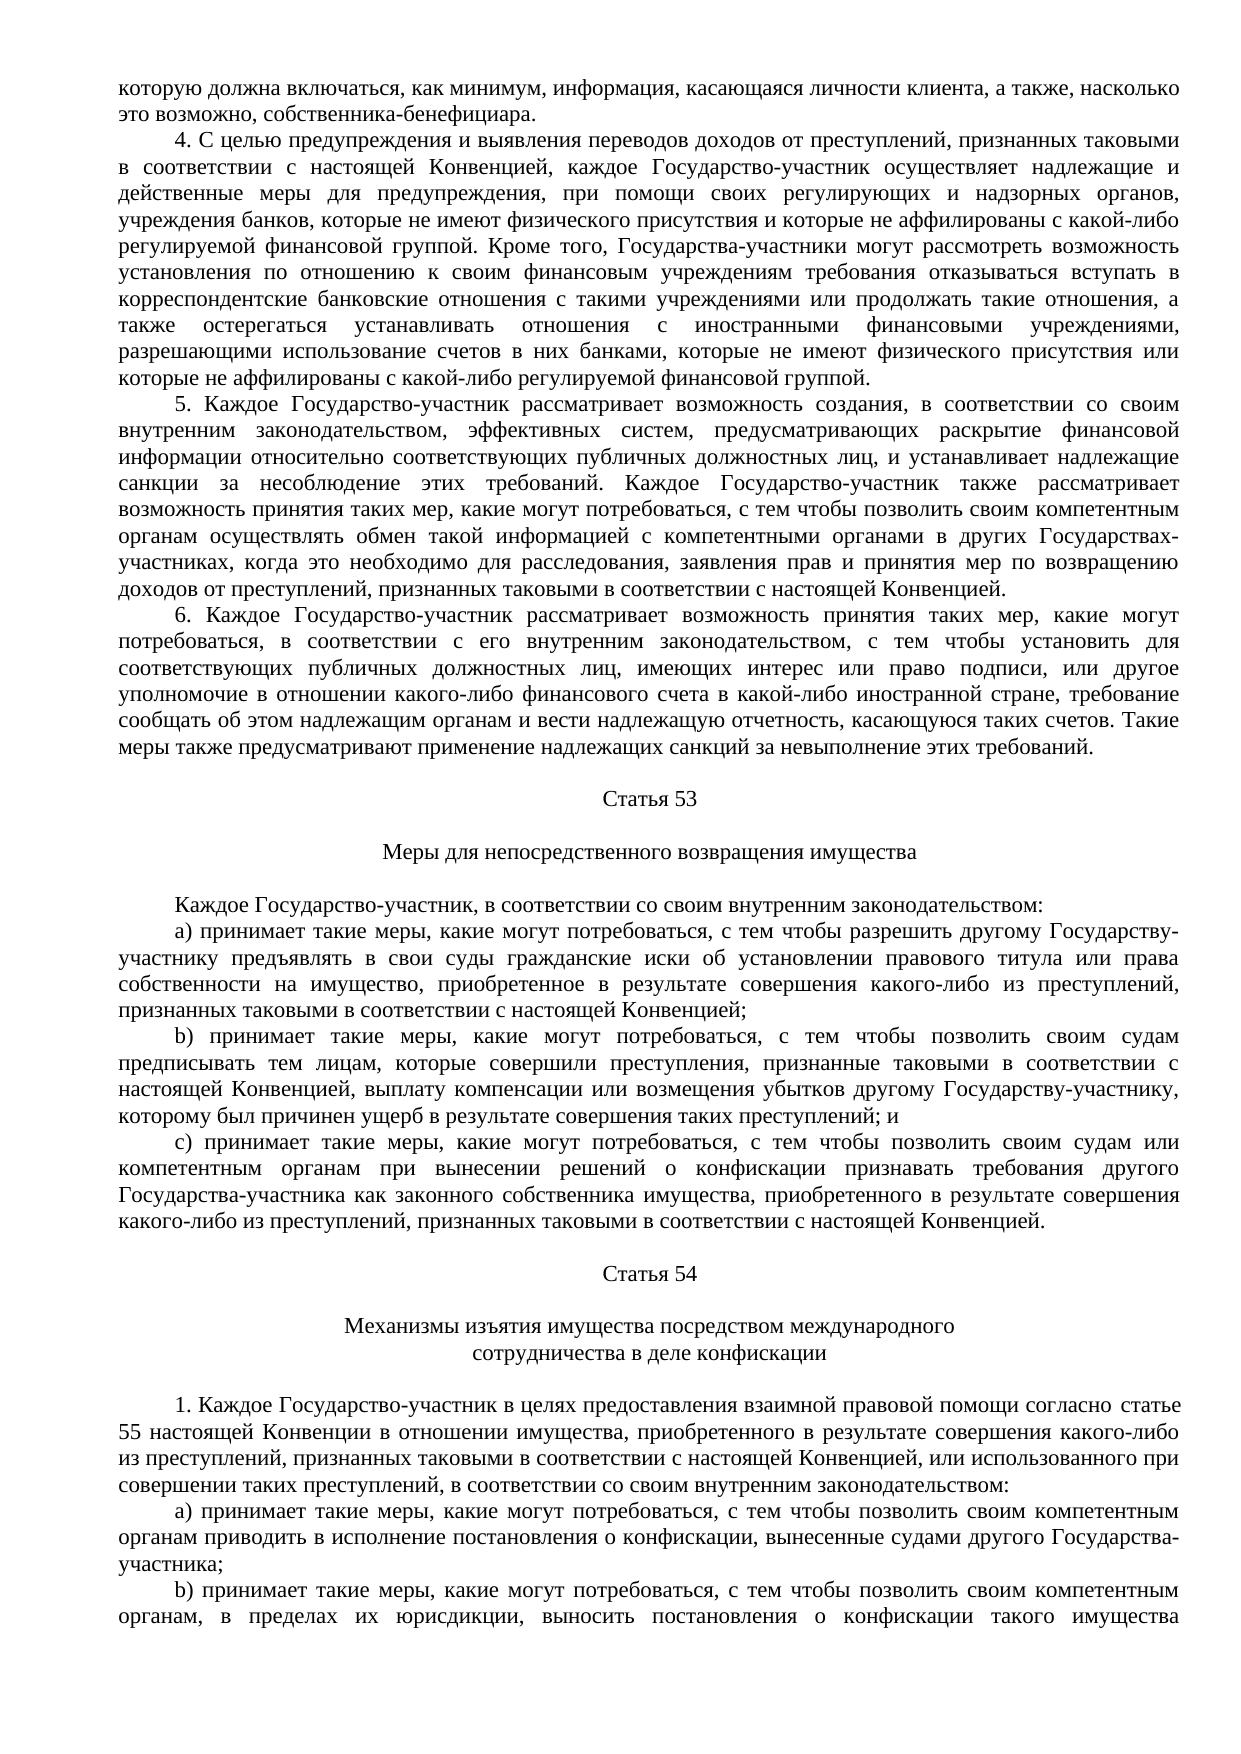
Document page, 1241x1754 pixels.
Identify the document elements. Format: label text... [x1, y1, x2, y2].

text сотрудничества в деле конфискации [118, 1339, 1181, 1365]
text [118, 74, 1181, 127]
text Меры для непосредственного возвращения имущества [118, 838, 1181, 864]
text 1. Каждое Государство-участник в целях предоставления взаимной правовой помощи согласно статье 55 настоящей Конвенции в отношении имущества, приобретенного в результате совершения какого-либо из преступлений, признанных таковыми в соответствии с настоящей Конвенцией, или использованного при совершении таких преступлений, в соответствии со своим внутренним законодательством: [118, 1392, 1181, 1497]
text Статья 53 [118, 785, 1181, 812]
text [118, 1576, 1181, 1629]
text 5. Каждое Государство-участник рассматривает возможность создания, в соответствии со своим внутренним законодательством, эффективных систем, предусматривающих раскрытие финансовой информации относительно соответствующих публичных должностных лиц, и устанавливает надлежащие санкции за несоблюдение этих требований. Каждое Государство-участник также рассматривает возможность принятия таких мер, какие могут потребоваться, с тем чтобы позволить своим компетентным органам осуществлять обмен такой информацией с компетентными органами в других Государствах-участниках, когда это необходимо для расследования, заявления прав и принятия мер по возвращению доходов от преступлений, признанных таковыми в соответствии с настоящей Конвенцией. [118, 390, 1181, 601]
text b) принимает такие меры, какие могут потребоваться, с тем чтобы позволить своим судам предписывать тем лицам, которые совершили преступления, признанные таковыми в соответствии с настоящей Конвенцией, выплату компенсации или возмещения убытков другому Государству-участнику, которому был причинен ущерб в результате совершения таких преступлений; и [118, 1023, 1181, 1128]
text a) принимает такие меры, какие могут потребоваться, с тем чтобы разрешить другому Государству-участнику предъявлять в свои суды гражданские иски об установлении правового титула или права собственности на имущество, приобретенное в результате совершения какого-либо из преступлений, признанных таковыми в соответствии с настоящей Конвенцией; [118, 917, 1181, 1023]
text 4. С целью предупреждения и выявления переводов доходов от преступлений, признанных таковыми в соответствии с настоящей Конвенцией, каждое Государство-участник осуществляет надлежащие и действенные меры для предупреждения, при помощи своих регулирующих и надзорных органов, учреждения банков, которые не имеют физического присутствия и которые не аффилированы с какой-либо регулируемой финансовой группой. Кроме того, Государства-участники могут рассмотреть возможность установления по отношению к своим финансовым учреждениям требования отказываться вступать в корреспондентские банковские отношения с такими учреждениями или продолжать такие отношения, а также остерегаться устанавливать отношения с иностранными финансовыми учреждениями, разрешающими использование счетов в них банками, которые не имеют физического присутствия или которые не аффилированы с какой-либо регулируемой финансовой группой. [118, 127, 1181, 390]
text Механизмы изъятия имущества посредством международного [118, 1312, 1181, 1339]
text a) принимает такие меры, какие могут потребоваться, с тем чтобы позволить своим компетентным органам приводить в исполнение постановления о конфискации, вынесенные судами другого Государства-участника; [118, 1497, 1181, 1576]
text Каждое Государство-участник, в соответствии со своим внутренним законодательством: [118, 891, 1181, 917]
text Статья 54 [118, 1260, 1181, 1286]
text 6. Каждое Государство-участник рассматривает возможность принятия таких мер, какие могут потребоваться, в соответствии с его внутренним законодательством, с тем чтобы установить для соответствующих публичных должностных лиц, имеющих интерес или право подписи, или другое уполномочие в отношении какого-либо финансового счета в какой-либо иностранной стране, требование сообщать об этом надлежащим органам и вести надлежащую отчетность, касающуюся таких счетов. Такие меры также предусматривают применение надлежащих санкций за невыполнение этих требований. [118, 601, 1181, 759]
text c) принимает такие меры, какие могут потребоваться, с тем чтобы позволить своим судам или компетентным органам при вынесении решений о конфискации признавать требования другого Государства-участника как законного собственника имущества, приобретенного в результате совершения какого-либо из преступлений, признанных таковыми в соответствии с настоящей Конвенцией. [118, 1128, 1181, 1233]
